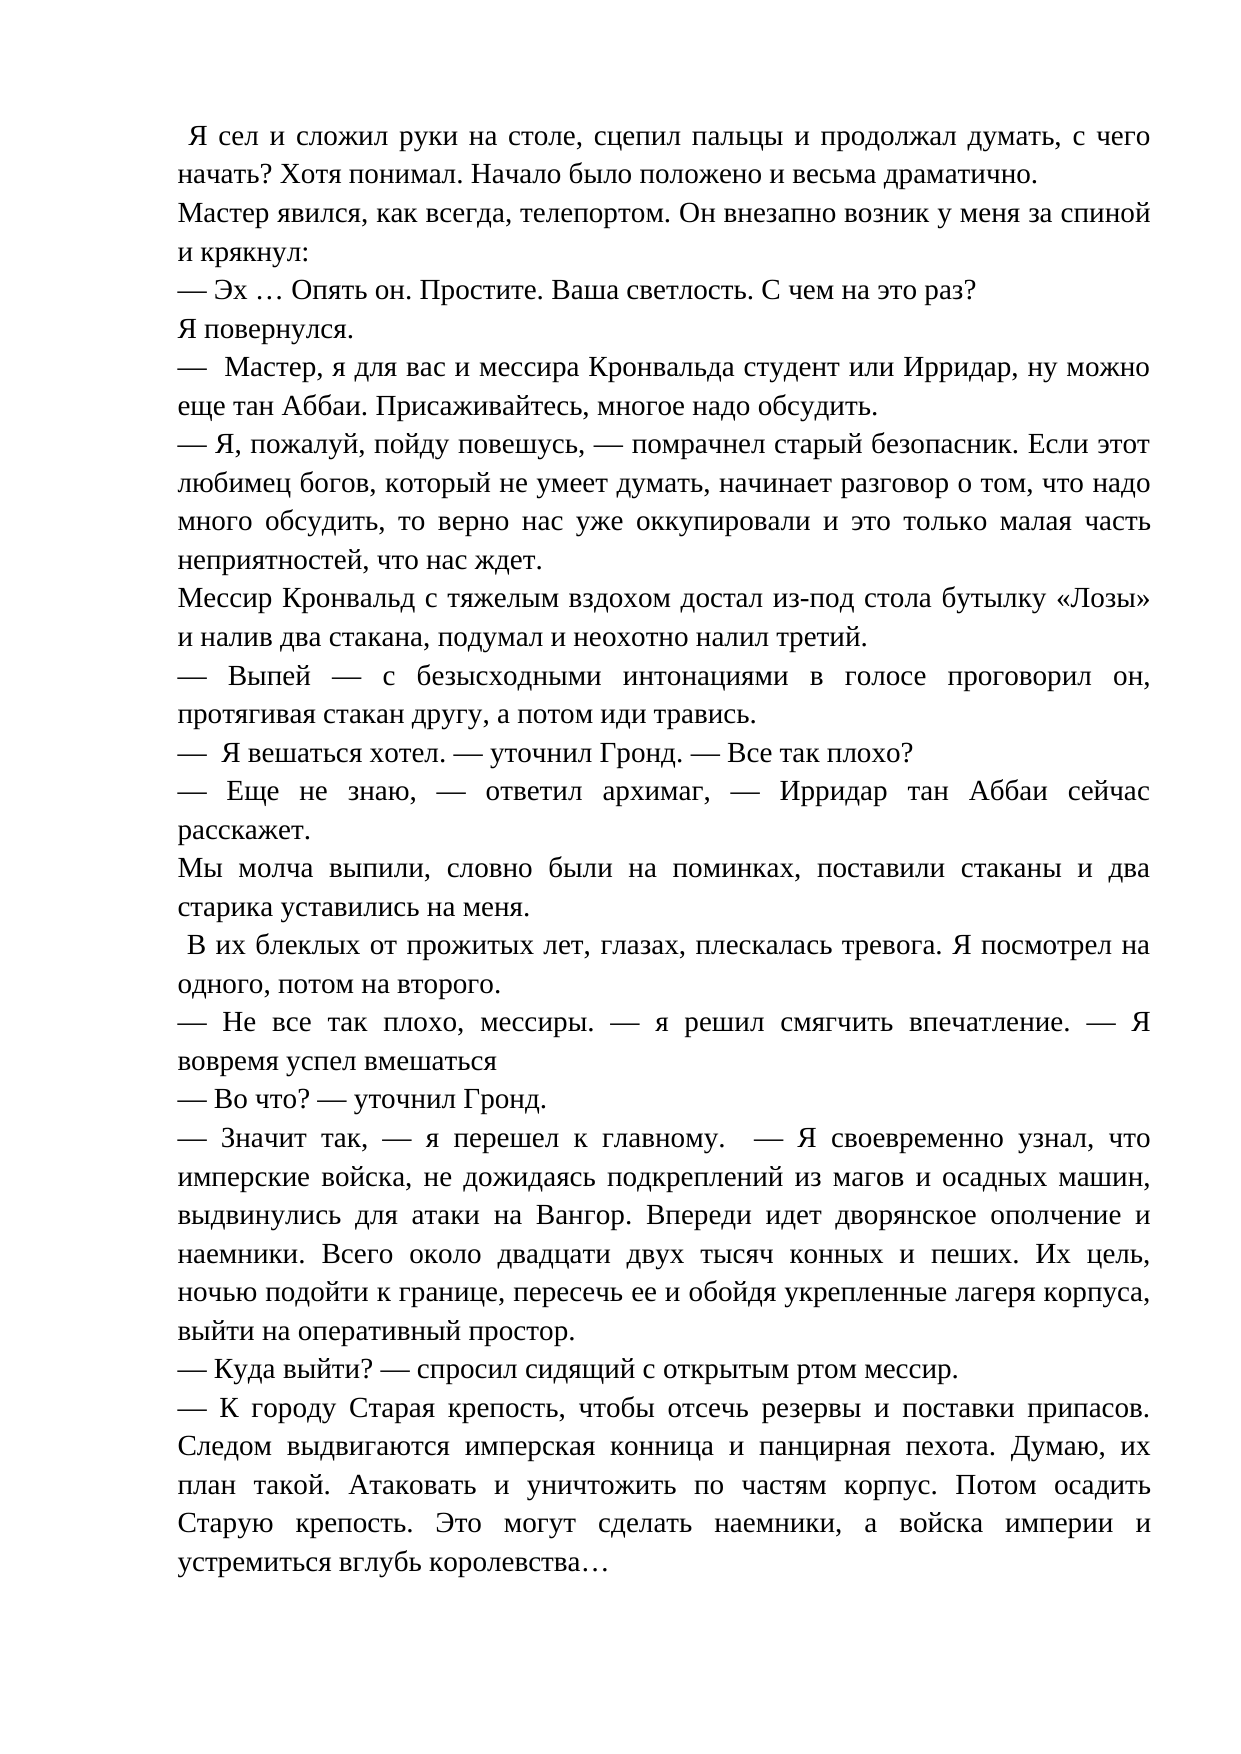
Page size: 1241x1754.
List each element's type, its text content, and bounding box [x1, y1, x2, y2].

text В их блеклых от прожитых лет, глазах, плескалась тревога. Я посмотрел на одного, потом на второго. [177, 927, 1152, 999]
text — Эх … Опять он. Простите. Ваша светлость. С чем на это раз? [177, 272, 1152, 306]
text — Я вешаться хотел. — уточнил Гронд. — Все так плохо? [177, 735, 1152, 768]
text Мы молча выпили, словно были на поминках, поставили стаканы и два старика уставились на меня. [177, 850, 1152, 922]
text Я сел и сложил руки на столе, сцепил пальцы и продолжал думать, с чего начать? Хотя понимал. Начало было положено и весьма драматично. [177, 118, 1152, 190]
text — Я, пожалуй, пойду повешусь, — помрачнел старый безопасник. Если этот любимец богов, который не умеет думать, начинает разговор о том, что надо много обсудить, то верно нас уже оккупировали и это только малая часть неприятностей, что нас ждет. [177, 426, 1152, 576]
text Я повернулся. [177, 311, 1152, 344]
text Мессир Кронвальд с тяжелым вздохом достал из-под стола бутылку «Лозы» и налив два стакана, подумал и неохотно налил третий. [177, 581, 1152, 653]
text — Куда выйти? — спросил сидящий с открытым ртом мессир. [177, 1351, 1152, 1385]
text — Мастер, я для вас и мессира Кронвальда студент или Ирридар, ну можно еще тан Аббаи. Присаживайтесь, многое надо обсудить. [177, 349, 1152, 421]
text Мастер явился, как всегда, телепортом. Он внезапно возник у меня за спиной и крякнул: [177, 195, 1152, 267]
text — К городу Старая крепость, чтобы отсечь резервы и поставки припасов. Следом выдвигаются имперская конница и панцирная пехота. Думаю, их план такой. Атаковать и уничтожить по частям корпус. Потом осадить Старую крепость. Это могут сделать наемники, а войска империи и устремиться вглубь королевства… [177, 1390, 1152, 1578]
text — Еще не знаю, — ответил архимаг, — Ирридар тан Аббаи сейчас расскажет. [177, 773, 1152, 845]
text — Значит так, — я перешел к главному. — Я своевременно узнал, что имперские войска, не дожидаясь подкреплений из магов и осадных машин, выдвинулись для атаки на Вангор. Впереди идет дворянское ополчение и наемники. Всего около двадцати двух тысяч конных и пеших. Их цель, ночью подойти к границе, пересечь ее и обойдя укрепленные лагеря корпуса, выйти на оперативный простор. [177, 1120, 1152, 1346]
text — Во что? — уточнил Гронд. [177, 1082, 1152, 1115]
text — Выпей — с безысходными интонациями в голосе проговорил он, протягивая стакан другу, а потом иди травись. [177, 658, 1152, 730]
text — Не все так плохо, мессиры. — я решил смягчить впечатление. — Я вовремя успел вмешаться [177, 1004, 1152, 1077]
